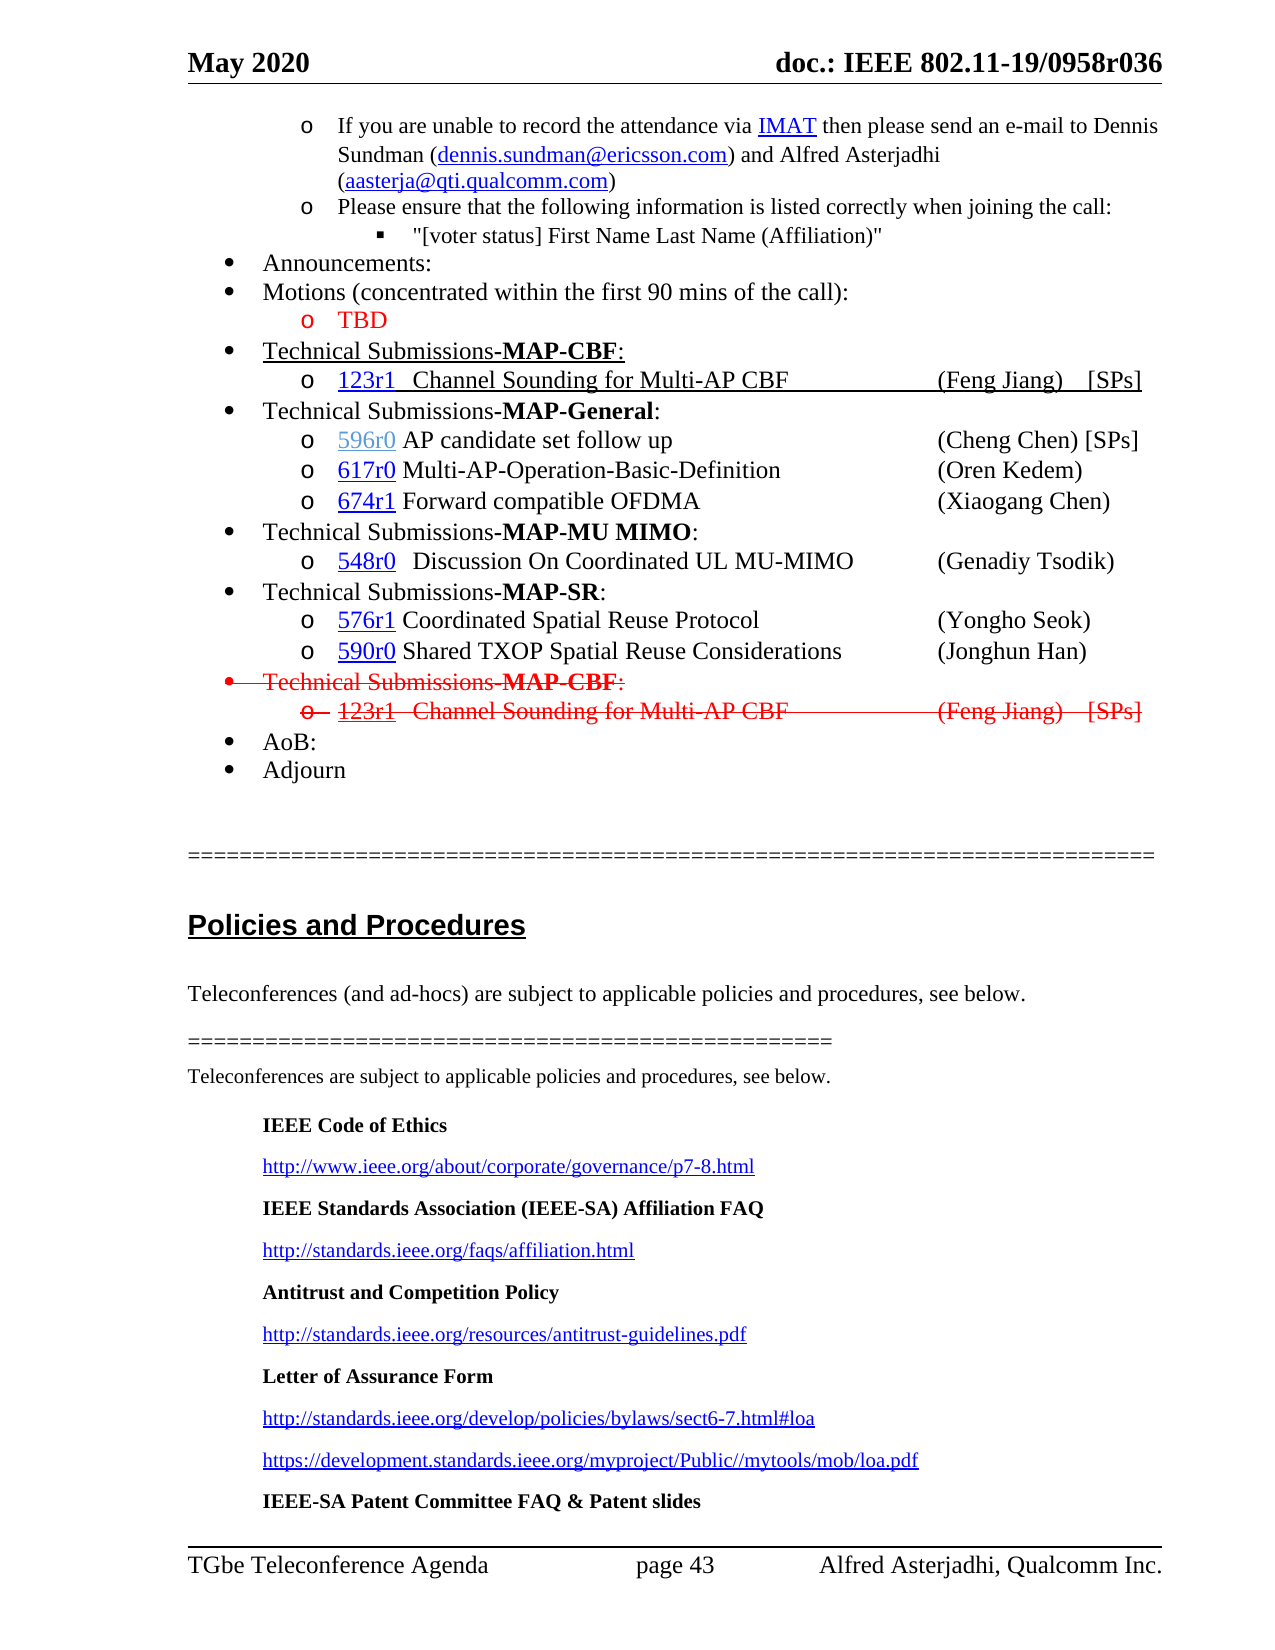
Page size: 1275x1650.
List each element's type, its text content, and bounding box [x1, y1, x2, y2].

list Announcements: [225, 248, 1162, 277]
list TBD [300, 306, 1162, 336]
list 596r0 AP candidate set follow up (Cheng Chen) [SPs] [300, 425, 1162, 456]
list Please ensure that the following information is listed correctly when joining the call: [300, 193, 1162, 222]
subtitle Policies and Procedures [187, 908, 1162, 941]
text ================================================== [187, 1028, 1162, 1054]
text http://standards.ieee.org/faqs/affiliation.html [262, 1238, 1162, 1262]
text IEEE Code of Ethics [262, 1113, 1162, 1137]
text http://www.ieee.org/about/corporate/governance/p7-8.html [262, 1154, 1162, 1178]
text http://standards.ieee.org/resources/antitrust-guidelines.pdf [262, 1322, 1162, 1346]
text Teleconferences (and ad-hocs) are subject to applicable policies and procedures, see below. [187, 981, 1162, 1007]
list 548r0 Discussion On Coordinated UL MU-MIMO (Genadiy Tsodik) [300, 546, 1162, 577]
list Technical Submissions-MAP-SR: [225, 577, 1162, 606]
list 617r0 Multi-AP-Operation-Basic-Definition (Oren Kedem) [300, 456, 1162, 486]
text IEEE Standards Association (IEEE-SA) Affiliation FAQ [262, 1196, 1162, 1220]
list If you are unable to record the attendance via IMAT then please send an e-mail to Dennis Sundman (dennis.sundman@ericsson.com) and Alfred Asterjadhi (aasterja@qti.qualcomm.com) [300, 112, 1162, 193]
list Technical Submissions-MAP-CBF: [225, 336, 1162, 365]
list AoB: [225, 727, 1162, 756]
list 123r1 Channel Sounding for Multi-AP CBF (Feng Jiang) [SPs] [300, 696, 1162, 727]
text https://development.standards.ieee.org/myproject/Public//mytools/mob/loa.pdf [262, 1448, 1162, 1472]
list Adjourn [225, 756, 1162, 784]
text IEEE-SA Patent Committee FAQ & Patent slides [262, 1489, 1162, 1513]
list Motions (concentrated within the first 90 mins of the call): [225, 277, 1162, 306]
text Letter of Assurance Form [262, 1364, 1162, 1388]
list Technical Submissions-MAP-MU MIMO: [225, 517, 1162, 546]
list "[voter status] First Name Last Name (Affiliation)" [375, 222, 1162, 248]
list 576r1 Coordinated Spatial Reuse Protocol (Yongho Seok) [300, 606, 1162, 636]
text Antitrust and Competition Policy [262, 1280, 1162, 1304]
list Technical Submissions-MAP-CBF: [225, 667, 1162, 696]
list 674r1 Forward compatible OFDMA (Xiaogang Chen) [300, 486, 1162, 517]
text =========================================================================== [187, 842, 1162, 868]
list 123r1 Channel Sounding for Multi-AP CBF (Feng Jiang) [SPs] [300, 365, 1162, 396]
text http://standards.ieee.org/develop/policies/bylaws/sect6-7.html#loa [262, 1406, 1162, 1430]
text Teleconferences are subject to applicable policies and procedures, see below. [187, 1064, 1162, 1088]
list Technical Submissions-MAP-General: [225, 396, 1162, 425]
list 590r0 Shared TXOP Spatial Reuse Considerations (Jonghun Han) [300, 636, 1162, 667]
